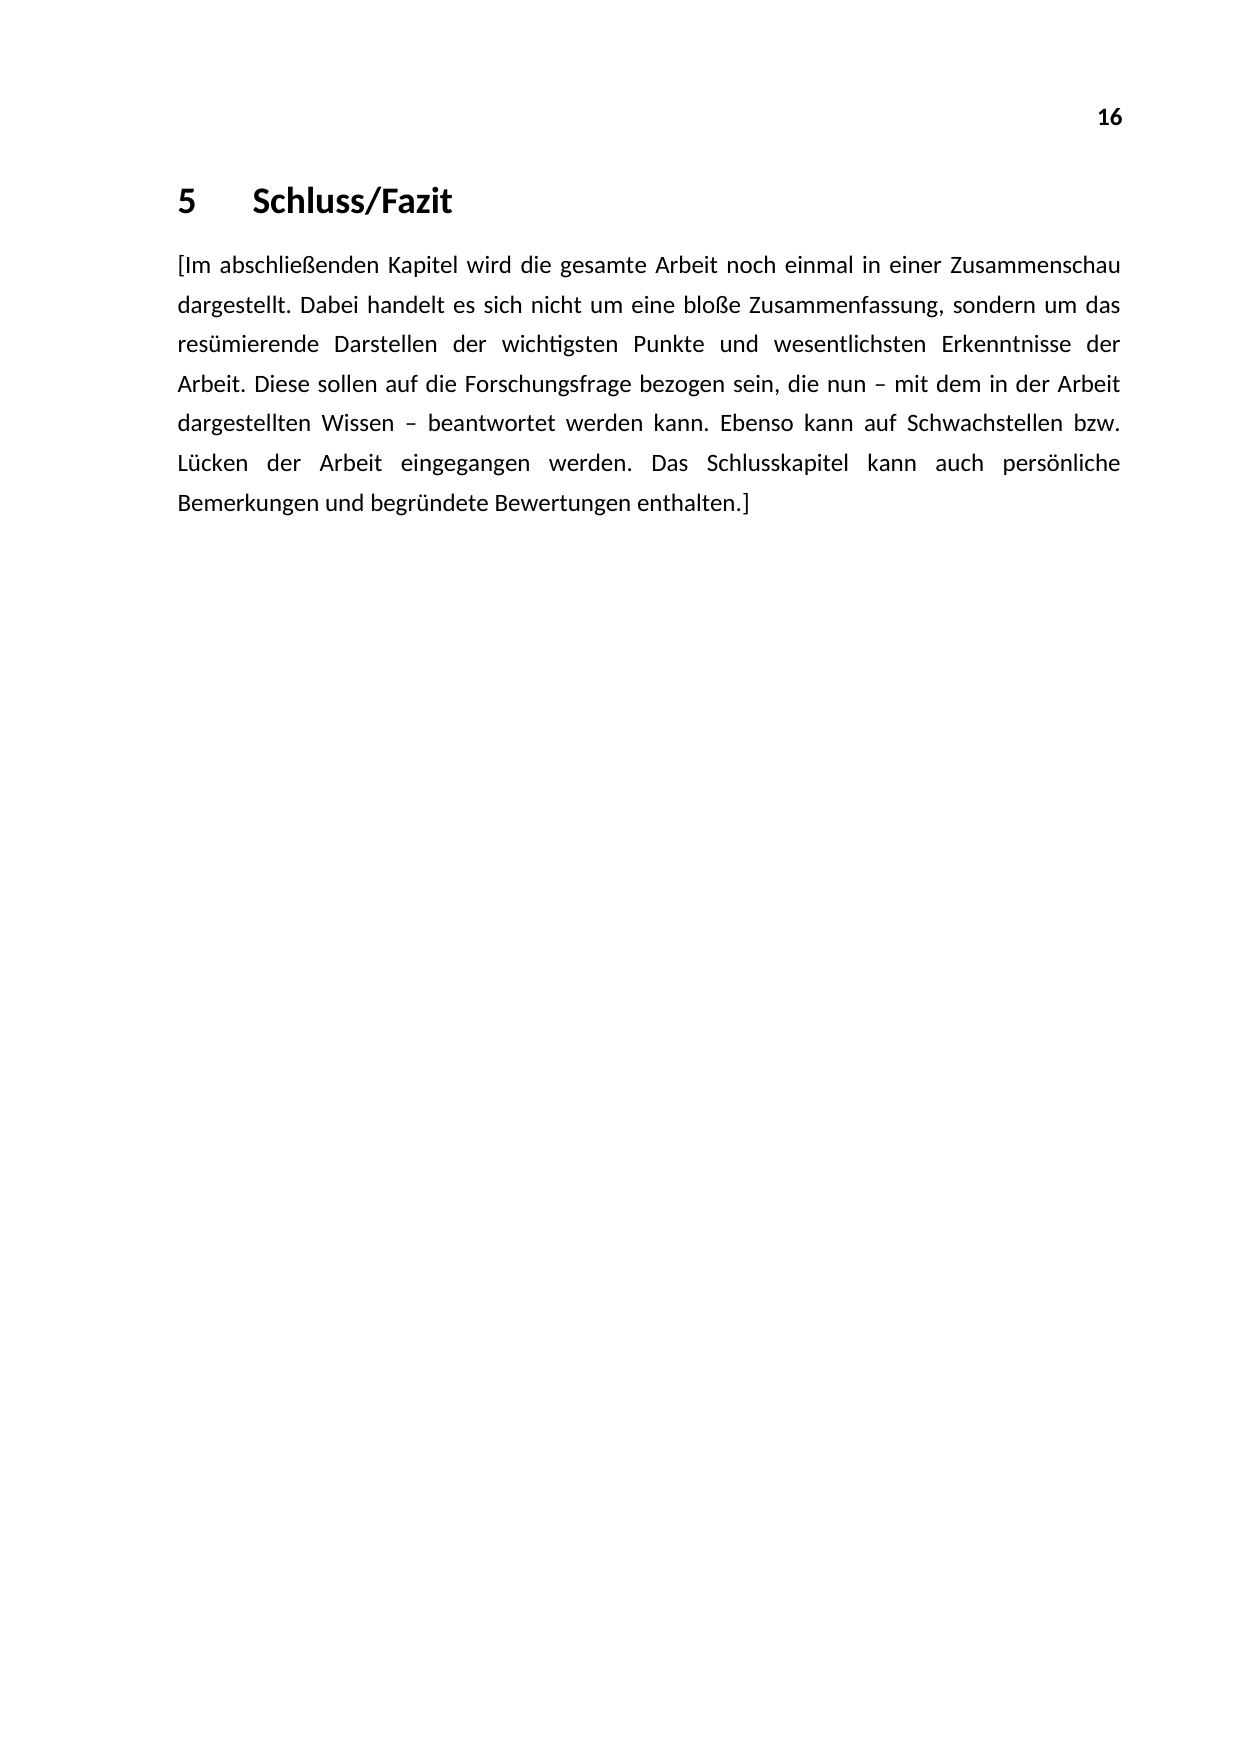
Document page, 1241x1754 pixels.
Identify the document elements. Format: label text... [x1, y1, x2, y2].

subtitle Schluss/Fazit [177, 177, 1122, 223]
text [Im abschließenden Kapitel wird die gesamte Arbeit noch einmal in einer Zusammenschau dargestellt. Dabei handelt es sich nicht um eine bloße Zusammenfassung, sondern um das resümierende Darstellen der wichtigsten Punkte und wesentlichsten Erkenntnisse der Arbeit. Diese sollen auf die Forschungsfrage bezogen sein, die nun – mit dem in der Arbeit dargestellten Wissen – beantwortet werden kann. Ebenso kann auf Schwachstellen bzw. Lücken der Arbeit eingegangen werden. Das Schlusskapitel kann auch persönliche Bemerkungen und begründete Bewertungen enthalten.] [177, 249, 1122, 517]
